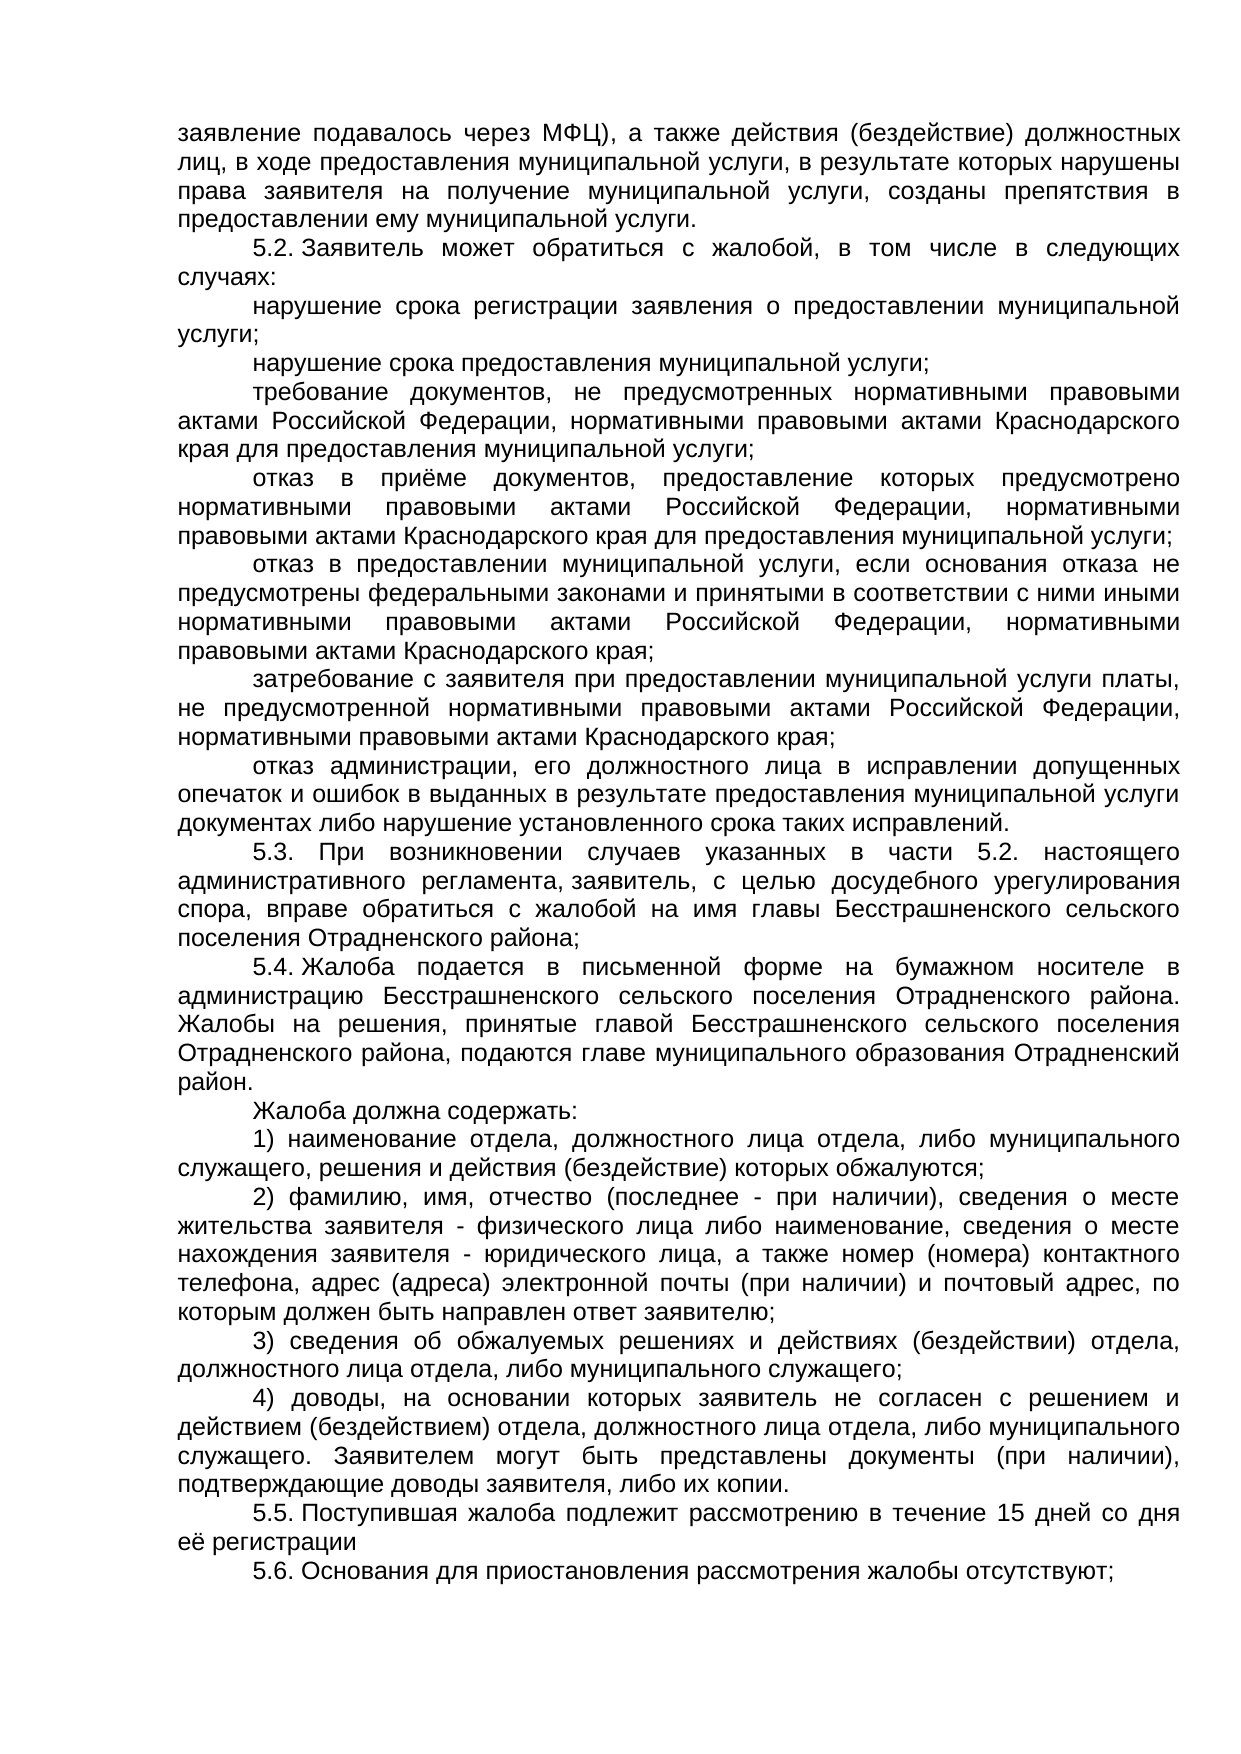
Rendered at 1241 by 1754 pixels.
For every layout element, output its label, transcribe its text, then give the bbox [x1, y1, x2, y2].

text 5.2. Заявитель может обратиться с жалобой, в том числе в следующих случаях: [177, 233, 1181, 291]
text Жалоба должна содержать: [177, 1096, 1181, 1124]
text нарушение срока предоставления муниципальной услуги; [177, 348, 1181, 377]
text нарушение срока регистрации заявления о предоставлении муниципальной услуги; [177, 291, 1181, 348]
text отказ в приёме документов, предоставление которых предусмотрено нормативными правовыми актами Российской Федерации, нормативными правовыми актами Краснодарского края для предоставления муниципальной услуги; [177, 463, 1181, 549]
text 2) фамилию, имя, отчество (последнее - при наличии), сведения о месте жительства заявителя - физического лица либо наименование, сведения о месте нахождения заявителя - юридического лица, а также номер (номера) контактного телефона, адрес (адреса) электронной почты (при наличии) и почтовый адрес, по которым должен быть направлен ответ заявителю; [177, 1182, 1181, 1326]
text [177, 118, 1181, 233]
text 5.5. Поступившая жалоба подлежит рассмотрению в течение 15 дней со дня её регистрации [177, 1498, 1181, 1556]
text затребование с заявителя при предоставлении муниципальной услуги платы, не предусмотренной нормативными правовыми актами Российской Федерации, нормативными правовыми актами Краснодарского края; [177, 664, 1181, 751]
text 4) доводы, на основании которых заявитель не согласен с решением и действием (бездействием) отдела, должностного лица отдела, либо муниципального служащего. Заявителем могут быть представлены документы (при наличии), подтверждающие доводы заявителя, либо их копии. [177, 1383, 1181, 1498]
text 5.3. При возникновении случаев указанных в части 5.2. настоящего административного регламента, заявитель, с целью досудебного урегулирования спора, вправе обратиться с жалобой на имя главы Бесстрашненского сельского поселения Отрадненского района; [177, 837, 1181, 952]
text отказ администрации, его должностного лица в исправлении допущенных опечаток и ошибок в выданных в результате предоставления муниципальной услуги документах либо нарушение установленного срока таких исправлений. [177, 751, 1181, 837]
text 1) наименование отдела, должностного лица отдела, либо муниципального служащего, решения и действия (бездействие) которых обжалуются; [177, 1124, 1181, 1182]
text 5.6. Основания для приостановления рассмотрения жалобы отсутствуют; [177, 1556, 1181, 1584]
text требование документов, не предусмотренных нормативными правовыми актами Российской Федерации, нормативными правовыми актами Краснодарского края для предоставления муниципальной услуги; [177, 377, 1181, 463]
text 3) сведения об обжалуемых решениях и действиях (бездействии) отдела, должностного лица отдела, либо муниципального служащего; [177, 1326, 1181, 1383]
text отказ в предоставлении муниципальной услуги, если основания отказа не предусмотрены федеральными законами и принятыми в соответствии с ними иными нормативными правовыми актами Российской Федерации, нормативными правовыми актами Краснодарского края; [177, 549, 1181, 664]
text 5.4. Жалоба подается в письменной форме на бумажном носителе в администрацию Бесстрашненского сельского поселения Отрадненского района. Жалобы на решения, принятые главой Бесстрашненского сельского поселения Отрадненского района, подаются главе муниципального образования Отрадненский район. [177, 952, 1181, 1096]
